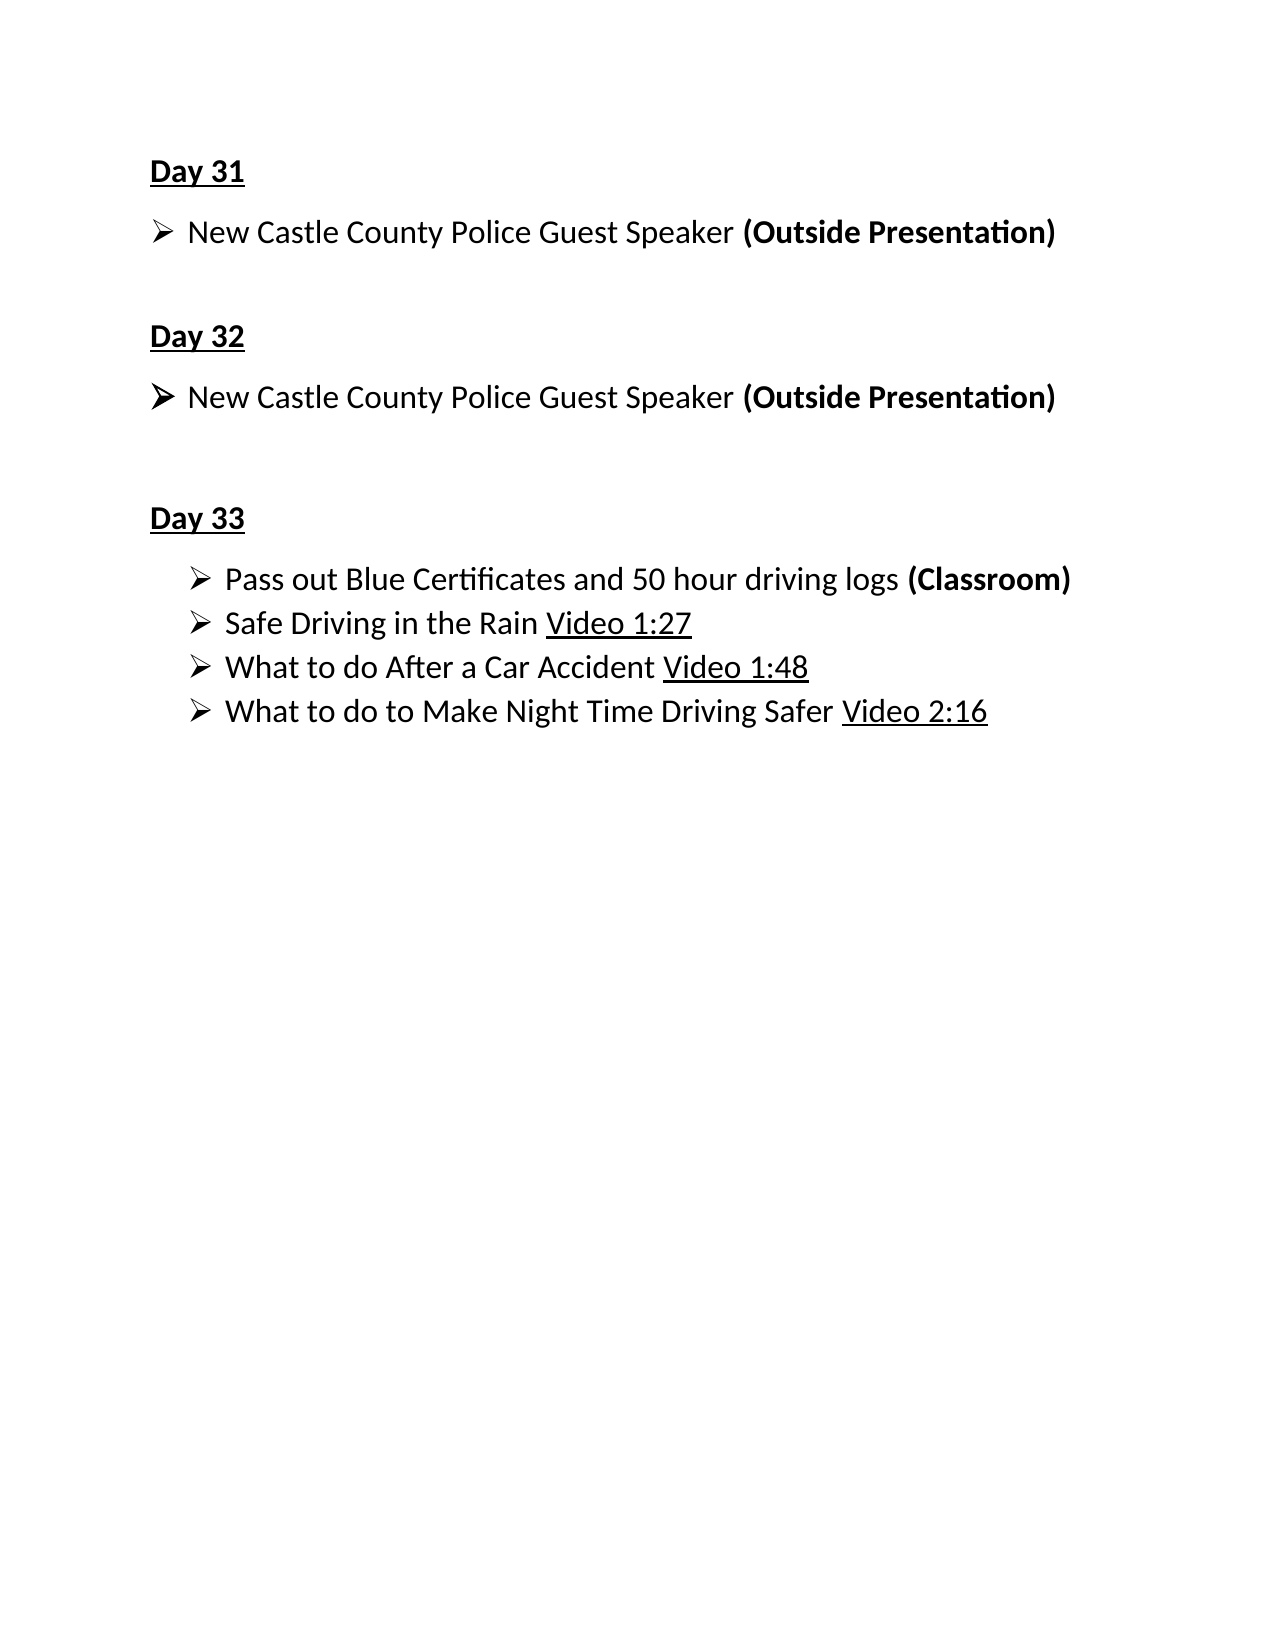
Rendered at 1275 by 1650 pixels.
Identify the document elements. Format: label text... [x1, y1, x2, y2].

list What to do to Make Night Time Driving Safer Video 2:16 [187, 689, 1125, 730]
list New Castle County Police Guest Speaker (Outside Presentation) [150, 211, 1125, 251]
text Day 32 [150, 315, 1125, 356]
list Pass out Blue Certificates and 50 hour driving logs (Classroom) [187, 558, 1125, 598]
text Day 33 [150, 497, 1125, 538]
list What to do After a Car Accident Video 1:48 [187, 646, 1125, 686]
list Safe Driving in the Rain Video 1:27 [187, 602, 1125, 642]
list New Castle County Police Guest Speaker (Outside Presentation) [150, 376, 1125, 417]
text Day 31 [150, 150, 1125, 191]
